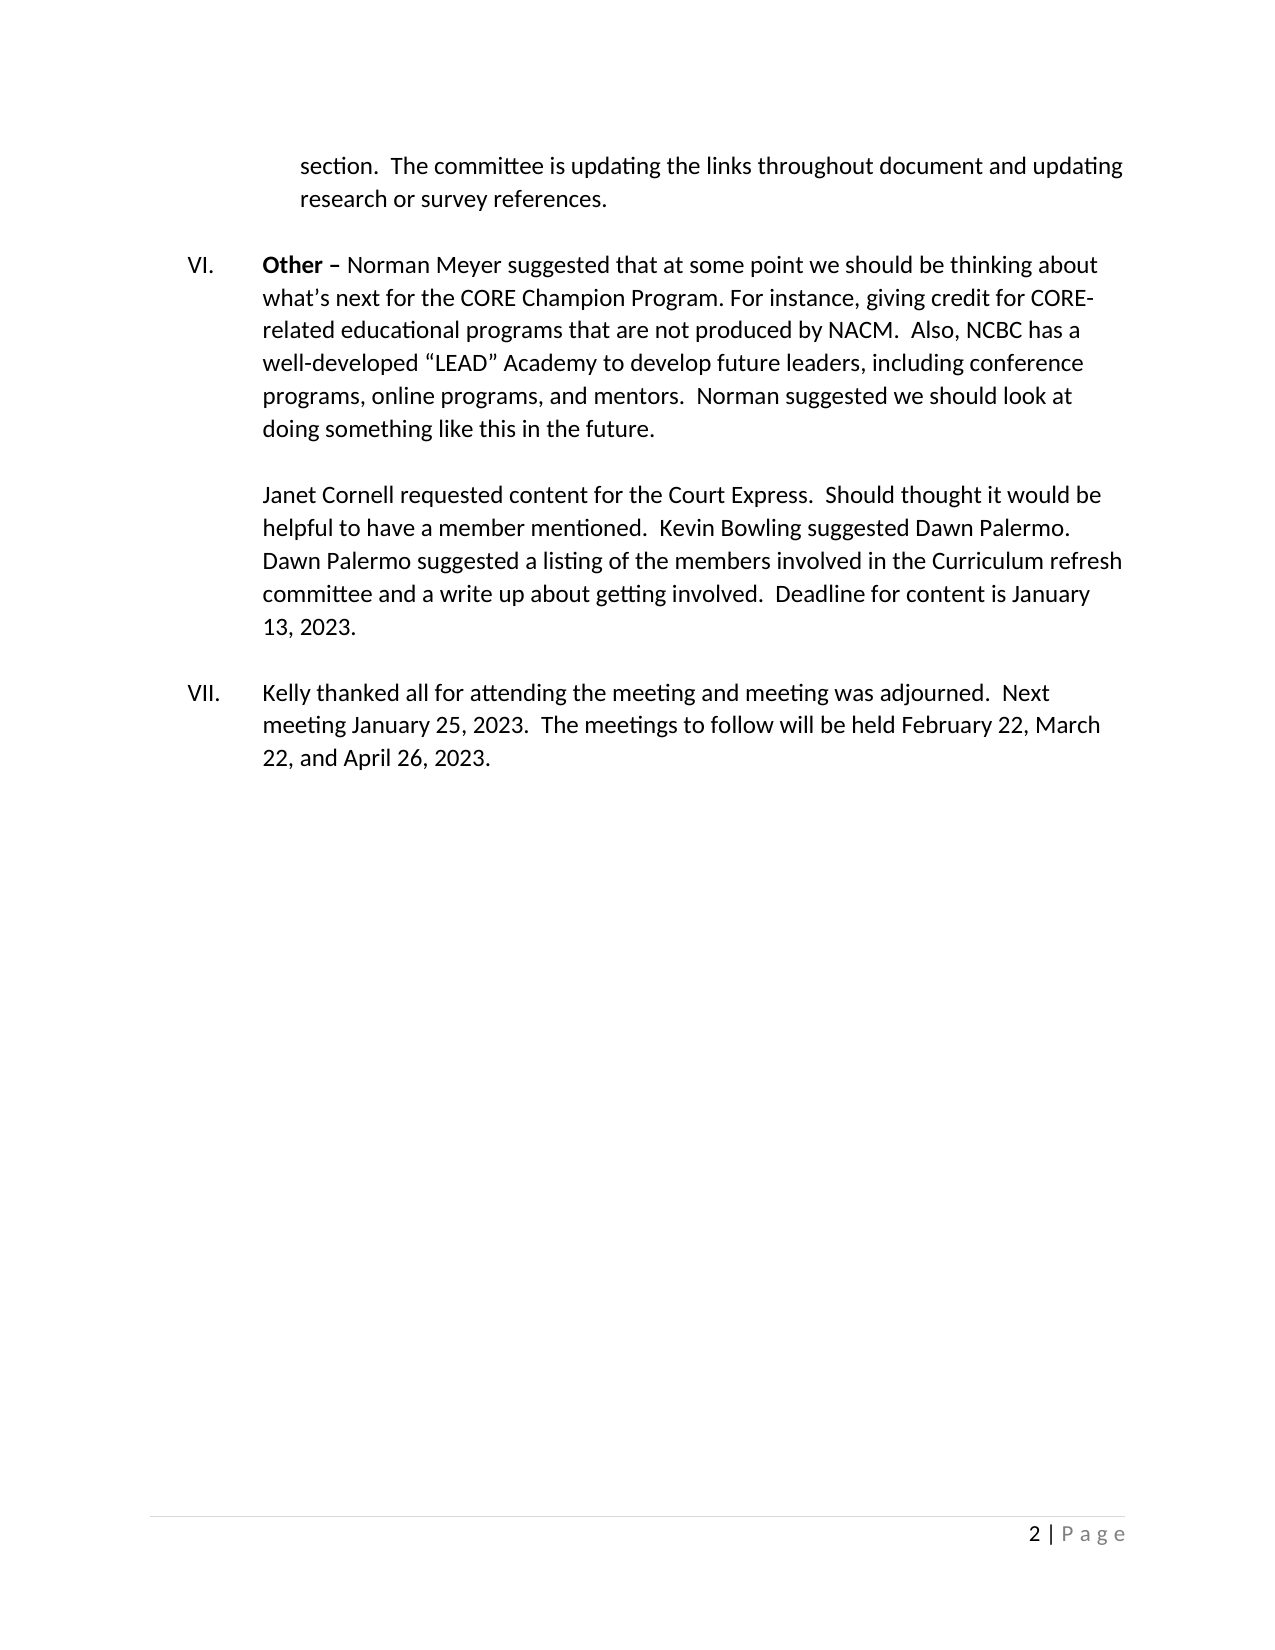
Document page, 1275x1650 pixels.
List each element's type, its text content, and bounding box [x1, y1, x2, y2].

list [262, 150, 1125, 213]
list Kelly thanked all for attending the meeting and meeting was adjourned. Next meeting January 25, 2023. The meetings to follow will be held February 22, March 22, and April 26, 2023. [187, 677, 1125, 773]
list Other – Norman Meyer suggested that at some point we should be thinking about what’s next for the CORE Champion Program. For instance, giving credit for CORE-related educational programs that are not produced by NACM. Also, NCBC has a well-developed “LEAD” Academy to develop future leaders, including conference programs, online programs, and mentors. Norman suggested we should look at doing something like this in the future. [187, 249, 1125, 444]
list Janet Cornell requested content for the Court Express. Should thought it would be helpful to have a member mentioned. Kevin Bowling suggested Dawn Palermo. Dawn Palermo suggested a listing of the members involved in the Curriculum refresh committee and a write up about getting involved. Deadline for content is January 13, 2023. [262, 479, 1125, 641]
